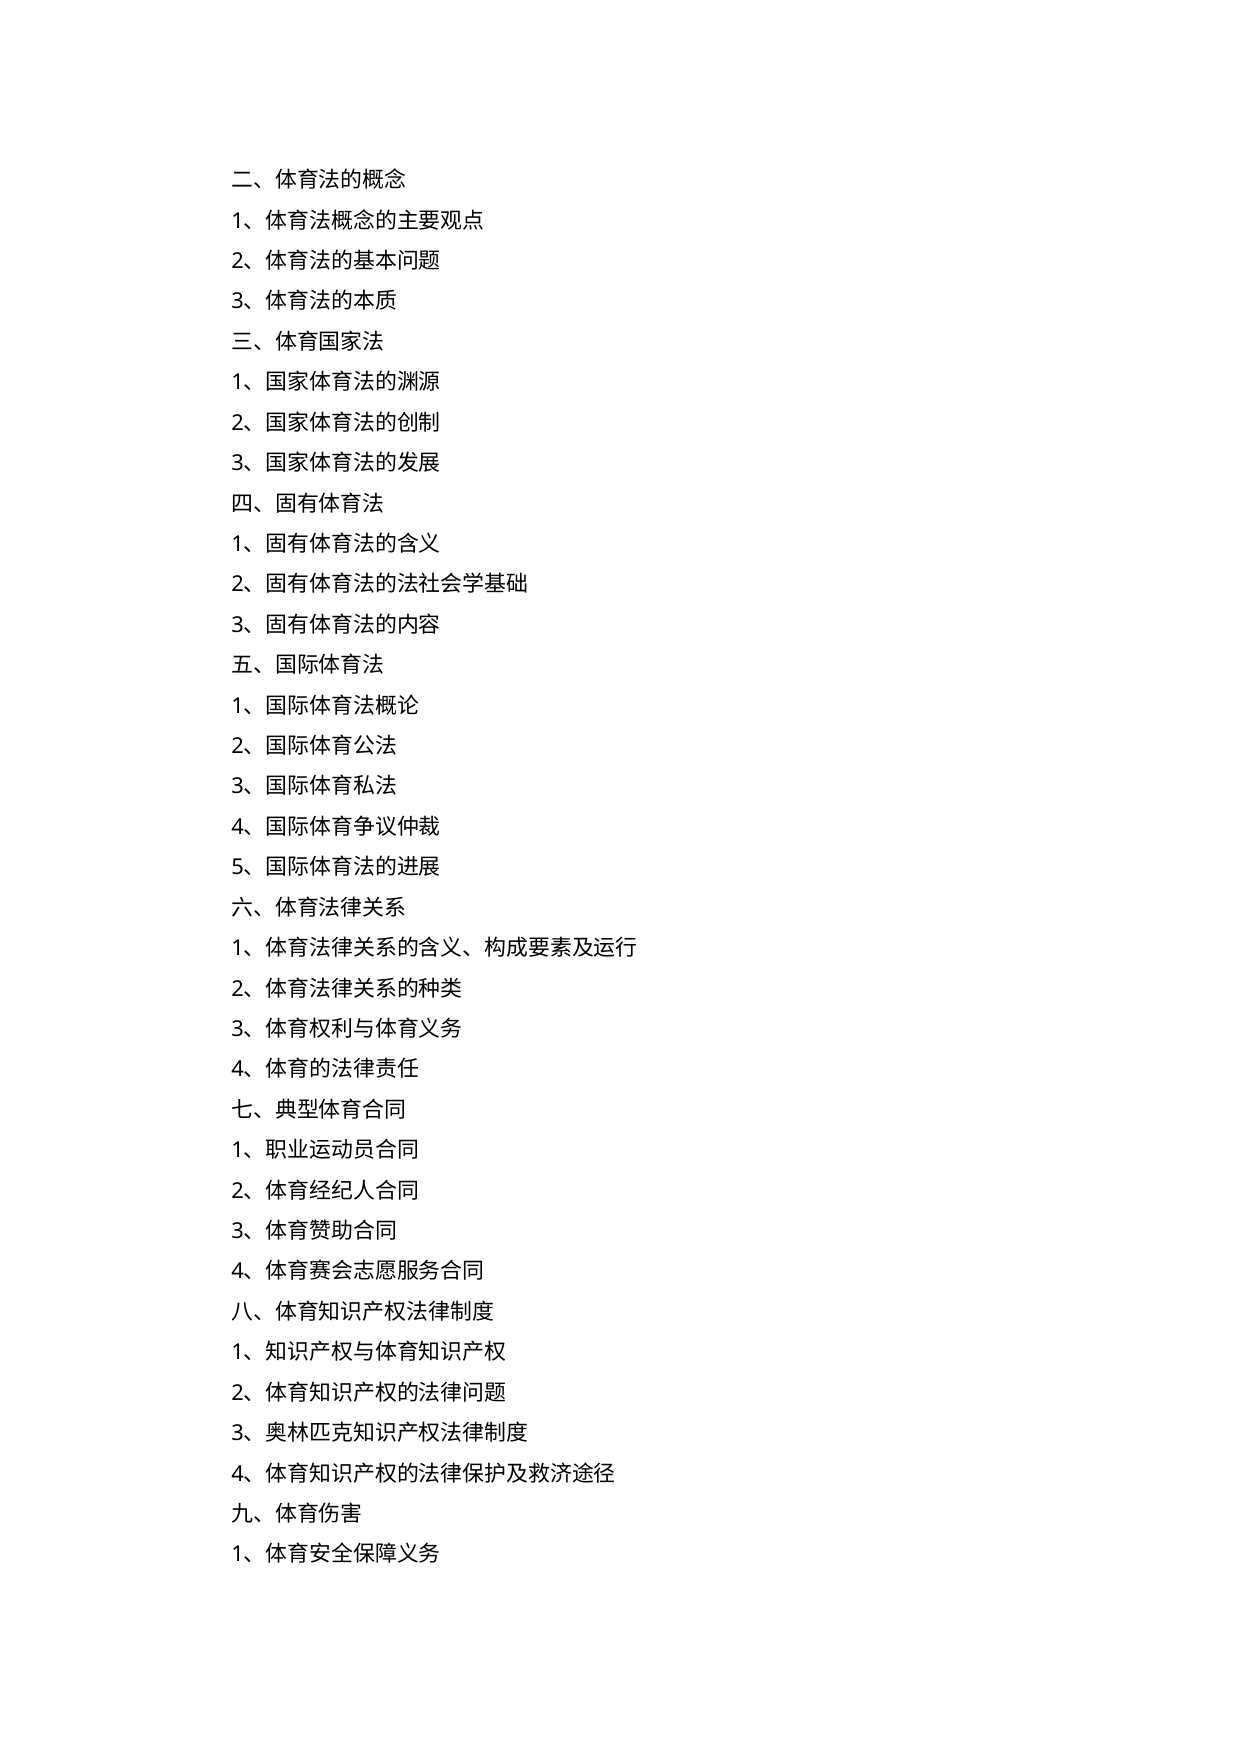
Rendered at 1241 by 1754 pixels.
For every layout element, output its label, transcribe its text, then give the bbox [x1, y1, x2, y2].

text 1、知识产权与体育知识产权 [187, 1334, 1053, 1367]
text 3、体育法的本质 [187, 283, 1053, 316]
text 二、体育法的概念 [187, 162, 1053, 194]
text 3、国家体育法的发展 [187, 445, 1053, 477]
text 3、体育权利与体育义务 [187, 1011, 1053, 1043]
text 2、体育知识产权的法律问题 [187, 1374, 1053, 1407]
text 1、职业运动员合同 [187, 1132, 1053, 1164]
text 2、国际体育公法 [187, 728, 1053, 760]
text 2、体育法律关系的种类 [187, 970, 1053, 1003]
text 三、体育国家法 [187, 324, 1053, 356]
text 1、体育安全保障义务 [187, 1536, 1053, 1569]
text 1、国际体育法概论 [187, 687, 1053, 720]
text 2、体育经纪人合同 [187, 1172, 1053, 1205]
text 3、国际体育私法 [187, 768, 1053, 801]
text 4、体育赛会志愿服务合同 [187, 1253, 1053, 1286]
text 1、国家体育法的渊源 [187, 364, 1053, 397]
text 4、国际体育争议仲裁 [187, 809, 1053, 841]
text 九、体育伤害 [187, 1496, 1053, 1528]
text 5、国际体育法的进展 [187, 849, 1053, 882]
text 4、体育知识产权的法律保护及救济途径 [187, 1455, 1053, 1488]
text 4、体育的法律责任 [187, 1051, 1053, 1084]
text 七、典型体育合同 [187, 1092, 1053, 1124]
text 八、体育知识产权法律制度 [187, 1294, 1053, 1326]
text 1、体育法律关系的含义、构成要素及运行 [187, 930, 1053, 962]
text 3、固有体育法的内容 [187, 607, 1053, 639]
text 2、固有体育法的法社会学基础 [187, 566, 1053, 599]
text 六、体育法律关系 [187, 889, 1053, 922]
text 3、奥林匹克知识产权法律制度 [187, 1415, 1053, 1447]
text 1、体育法概念的主要观点 [187, 202, 1053, 235]
text 1、固有体育法的含义 [187, 526, 1053, 558]
text 3、体育赞助合同 [187, 1213, 1053, 1245]
text 2、体育法的基本问题 [187, 243, 1053, 275]
text 四、固有体育法 [187, 485, 1053, 518]
text 2、国家体育法的创制 [187, 404, 1053, 437]
text 五、国际体育法 [187, 647, 1053, 679]
